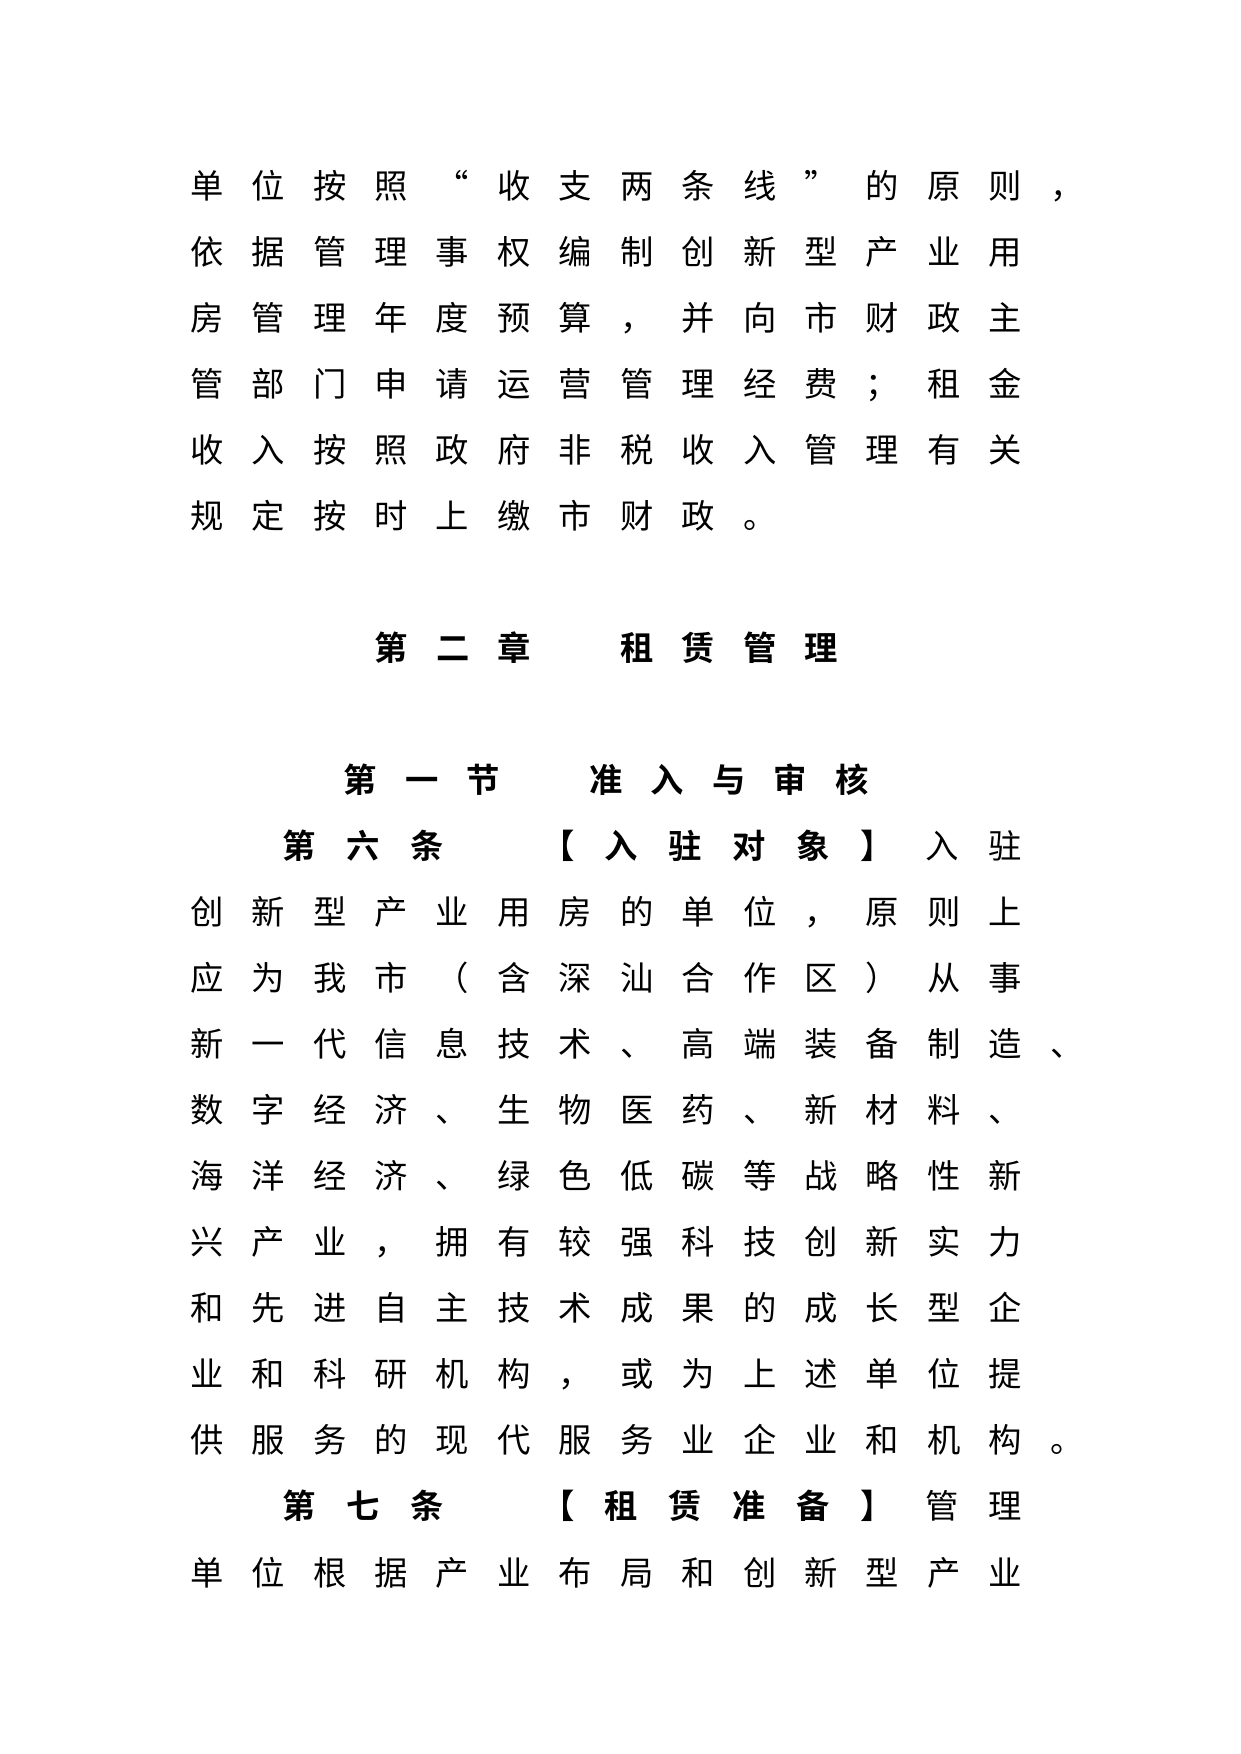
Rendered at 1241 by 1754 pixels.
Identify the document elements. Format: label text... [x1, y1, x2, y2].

text 第二章 租赁管理 [190, 613, 1050, 679]
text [190, 1471, 1050, 1603]
text 第一节 准入与审核 [190, 745, 1050, 811]
text 第六条 【入驻对象】入驻创新型产业用房的单位，原则上应为我市（含深汕合作区）从事新一代信息技术、高端装备制造、数字经济、生物医药、新材料、海洋经济、绿色低碳等战略性新兴产业，拥有较强科技创新实力和先进自主技术成果的成长型企业和科研机构，或为上述单位提供服务的现代服务业企业和机构。 [190, 811, 1050, 1471]
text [190, 151, 1050, 547]
